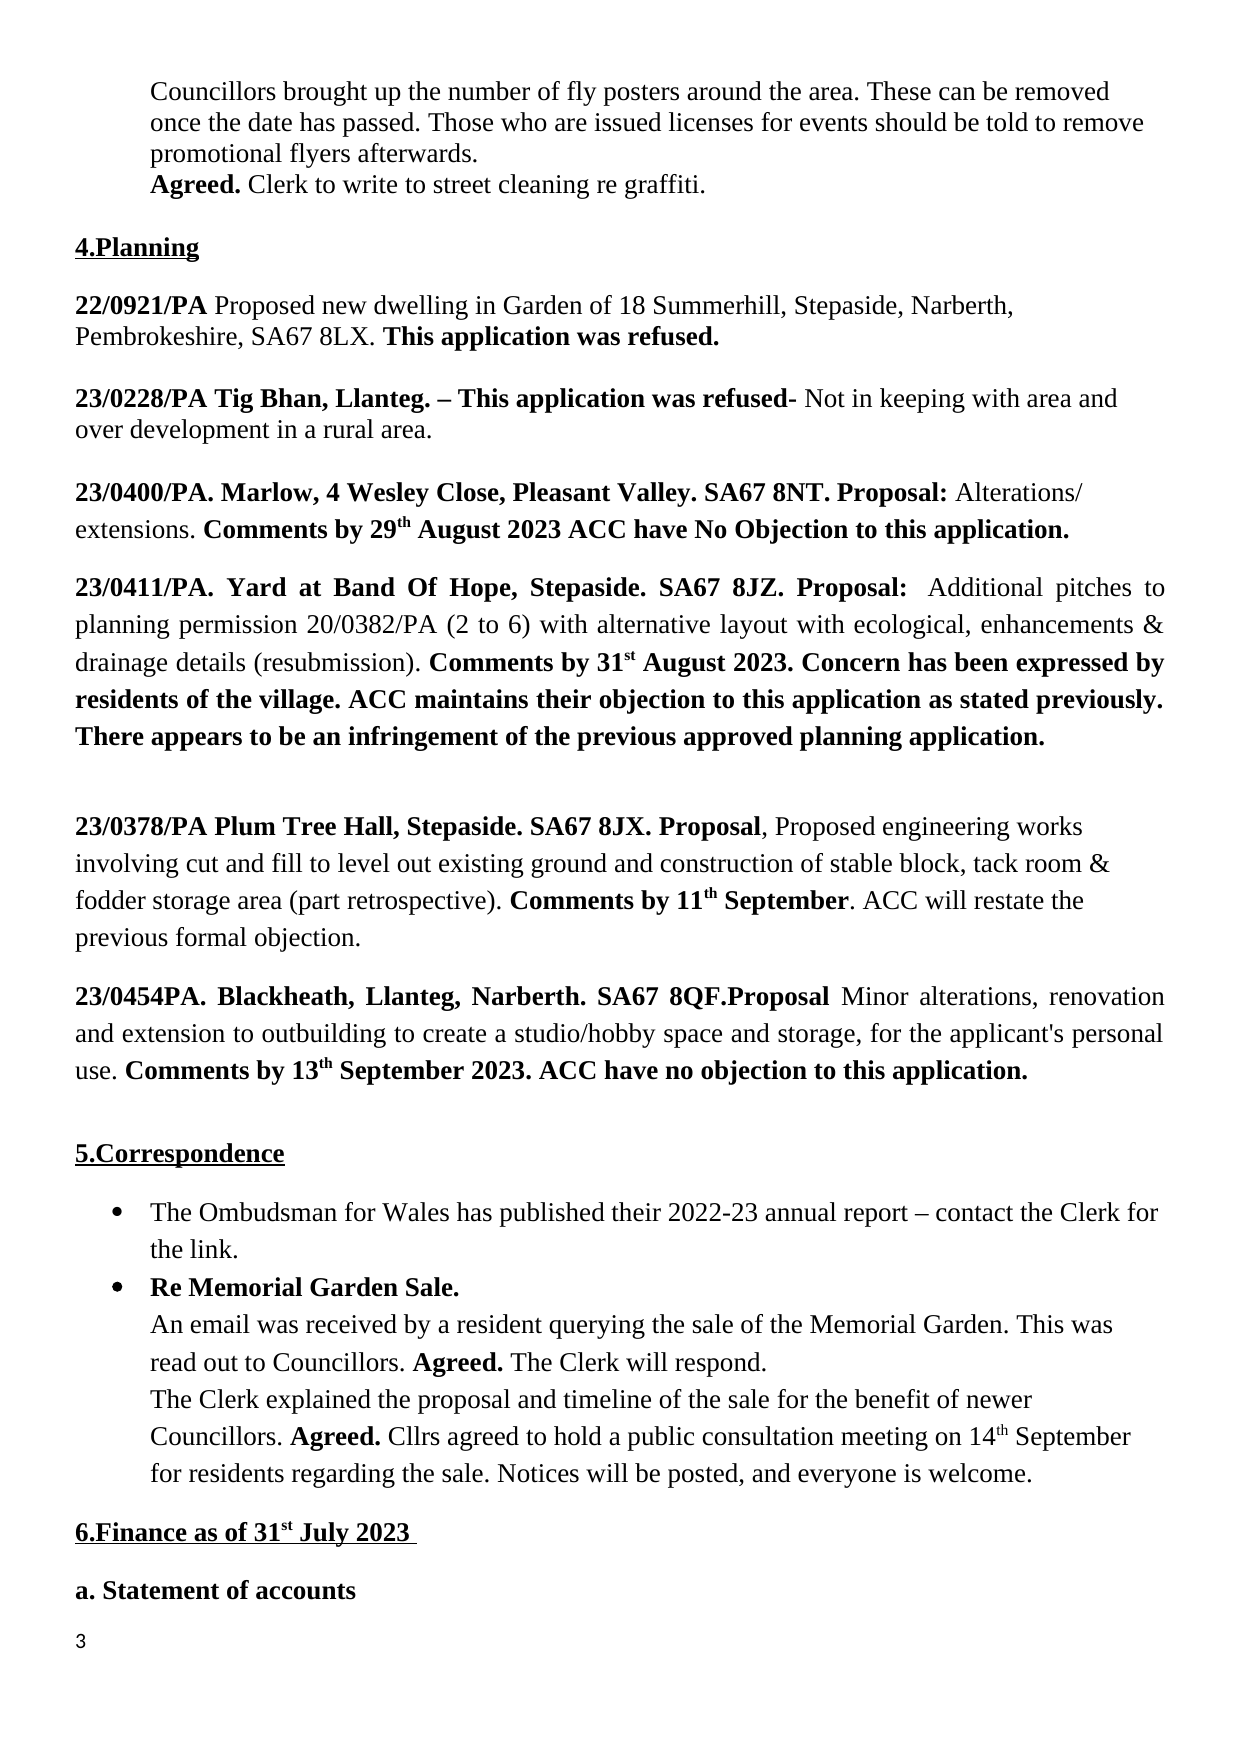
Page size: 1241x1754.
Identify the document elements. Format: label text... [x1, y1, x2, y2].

text Agreed. Clerk to write to street cleaning re graffiti. [150, 168, 1165, 199]
text 4.Planning [75, 231, 1165, 262]
text a. Statement of accounts [75, 1574, 1165, 1605]
text 23/0228/PA Tig Bhan, Llanteg. – This application was refused- Not in keeping with area and over development in a rural area. [75, 382, 1165, 444]
text 23/0454PA. Blackheath, Llanteg, Narberth. SA67 8QF.Proposal Minor alterations, renovation and extension to outbuilding to create a studio/hobby space and storage, for the applicant's personal use. Comments by 13th September 2023. ACC have no objection to this application. [75, 979, 1165, 1085]
text 23/0411/PA. Yard at Band Of Hope, Stepaside. SA67 8JZ. Proposal: Additional pitches to planning permission 20/0382/PA (2 to 6) with alternative layout with ecological, enhancements & drainage details (resubmission). Comments by 31st August 2023. Concern has been expressed by residents of the village. ACC maintains their objection to this application as stated previously. There appears to be an infringement of the previous approved planning application. [75, 571, 1165, 751]
text Councillors brought up the number of fly posters around the area. These can be removed once the date has passed. Those who are issued licenses for events should be told to remove promotional flyers afterwards. [150, 75, 1165, 168]
text 23/0400/PA. Marlow, 4 Wesley Close, Pleasant Valley. SA67 8NT. Proposal: Alterations/ extensions. Comments by 29th August 2023 ACC have No Objection to this application. [75, 476, 1165, 544]
list Re Memorial Garden Sale. [112, 1271, 1165, 1302]
text 23/0378/PA Plum Tree Hall, Stepaside. SA67 8JX. Proposal, Proposed engineering works involving cut and fill to level out existing ground and construction of stable block, tack room & fodder storage area (part retrospective). Comments by 11th September. ACC will restate the previous formal objection. [75, 809, 1165, 953]
list An email was received by a resident querying the sale of the Memorial Garden. This was read out to Councillors. Agreed. The Clerk will respond. [150, 1308, 1165, 1377]
list The Ombudsman for Wales has published their 2022-23 annual report – contact the Clerk for the link. [112, 1196, 1165, 1265]
list The Clerk explained the proposal and timeline of the sale for the benefit of newer Councillors. Agreed. Cllrs agreed to hold a public consultation meeting on 14th September for residents regarding the sale. Notices will be posted, and everyone is welcome. [150, 1383, 1165, 1489]
text 6.Finance as of 31st July 2023 [75, 1516, 1165, 1547]
text 22/0921/PA Proposed new dwelling in Garden of 18 Summerhill, Stepaside, Narberth, Pembrokeshire, SA67 8LX. This application was refused. [75, 289, 1165, 351]
text 5.Correspondence [75, 1135, 1165, 1169]
